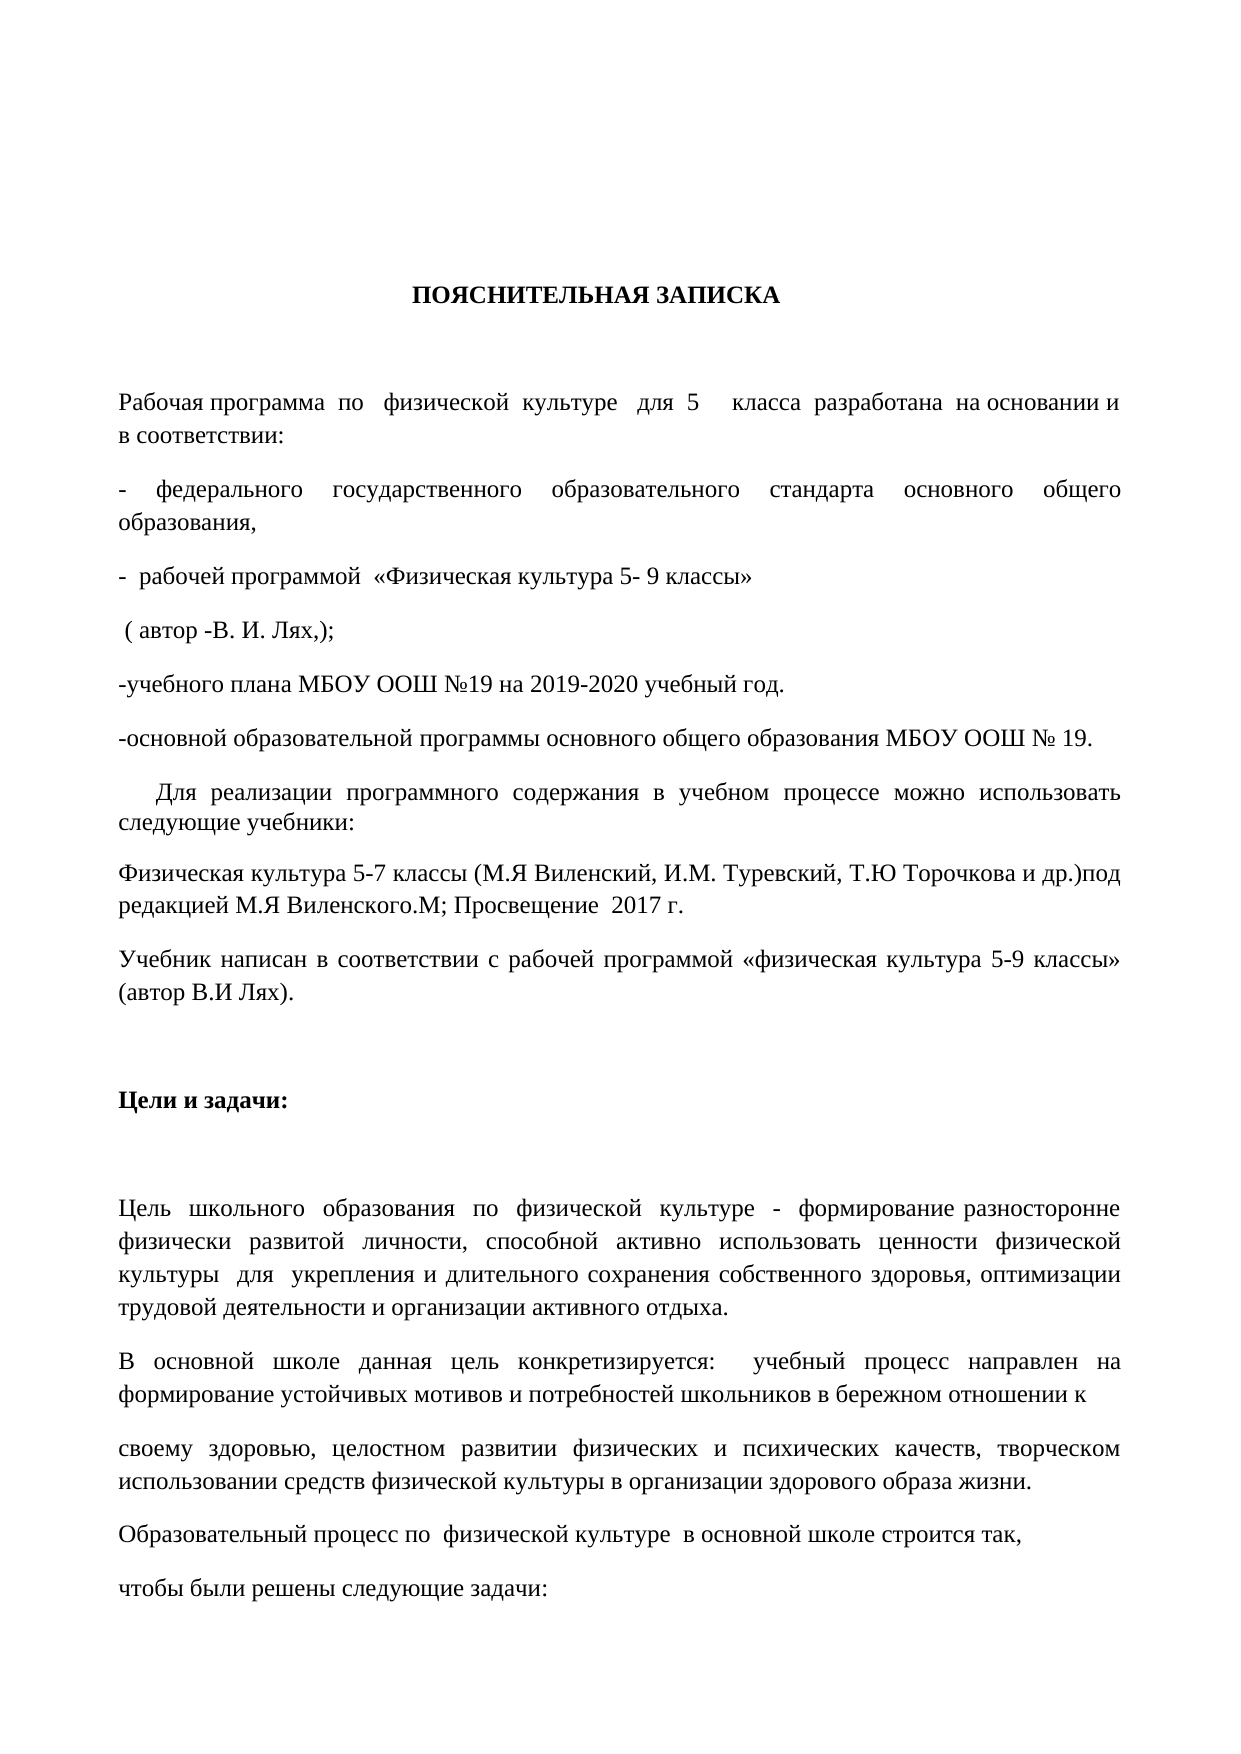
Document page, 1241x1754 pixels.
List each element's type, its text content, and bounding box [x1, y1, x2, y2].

text чтобы были решены следующие задачи: [118, 1573, 1122, 1602]
text В основной школе данная цель конкретизируется: учебный процесс направлен на формирование устойчивых мотивов и потребностей школьников в бережном отношении к [118, 1346, 1122, 1408]
text своему здоровью, целостном развитии физических и психических качеств, творческом использовании средств физической культуры в организации здорового образа жизни. [118, 1433, 1122, 1494]
text -основной образовательной программы основного общего образования МБОУ ООШ № 19. [118, 723, 1122, 751]
text Цели и задачи: [118, 1085, 1122, 1114]
text Рабочая программа по физической культуре для 5 класса разработана на основании и в соответствии: [118, 387, 1122, 449]
text ( автор -В. И. Лях,); [118, 615, 1122, 644]
text Физическая культура 5-7 классы (М.Я Виленский, И.М. Туревский, Т.Ю Торочкова и др.)под редакцией М.Я Виленского.М; Просвещение 2017 г. [118, 858, 1122, 919]
text Учебник написан в соответствии с рабочей программой «физическая культура 5-9 классы» (автор В.И Лях). [118, 944, 1122, 1006]
text - рабочей программой «Физическая культура 5- 9 классы» [118, 561, 1122, 590]
text -учебного плана МБОУ ООШ №19 на 2019-2020 учебный год. [118, 669, 1122, 698]
text ПОЯСНИТЕЛЬНАЯ ЗАПИСКА [231, 280, 1122, 308]
text Для реализации программного содержания в учебном процессе можно использовать следующие учебники: [118, 777, 1122, 835]
text Цель школьного образования по физической культуре - формирование разносторонне физически развитой личности, способной активно использовать ценности физической культуры для укрепления и длительного сохранения собственного здоровья, оптимизации трудовой деятельности и организации активного отдыха. [118, 1193, 1122, 1321]
text Образовательный процесс по физической культуре в основной школе строится так, [118, 1519, 1122, 1548]
text - федерального государственного образовательного стандарта основного общего образования, [118, 474, 1122, 536]
